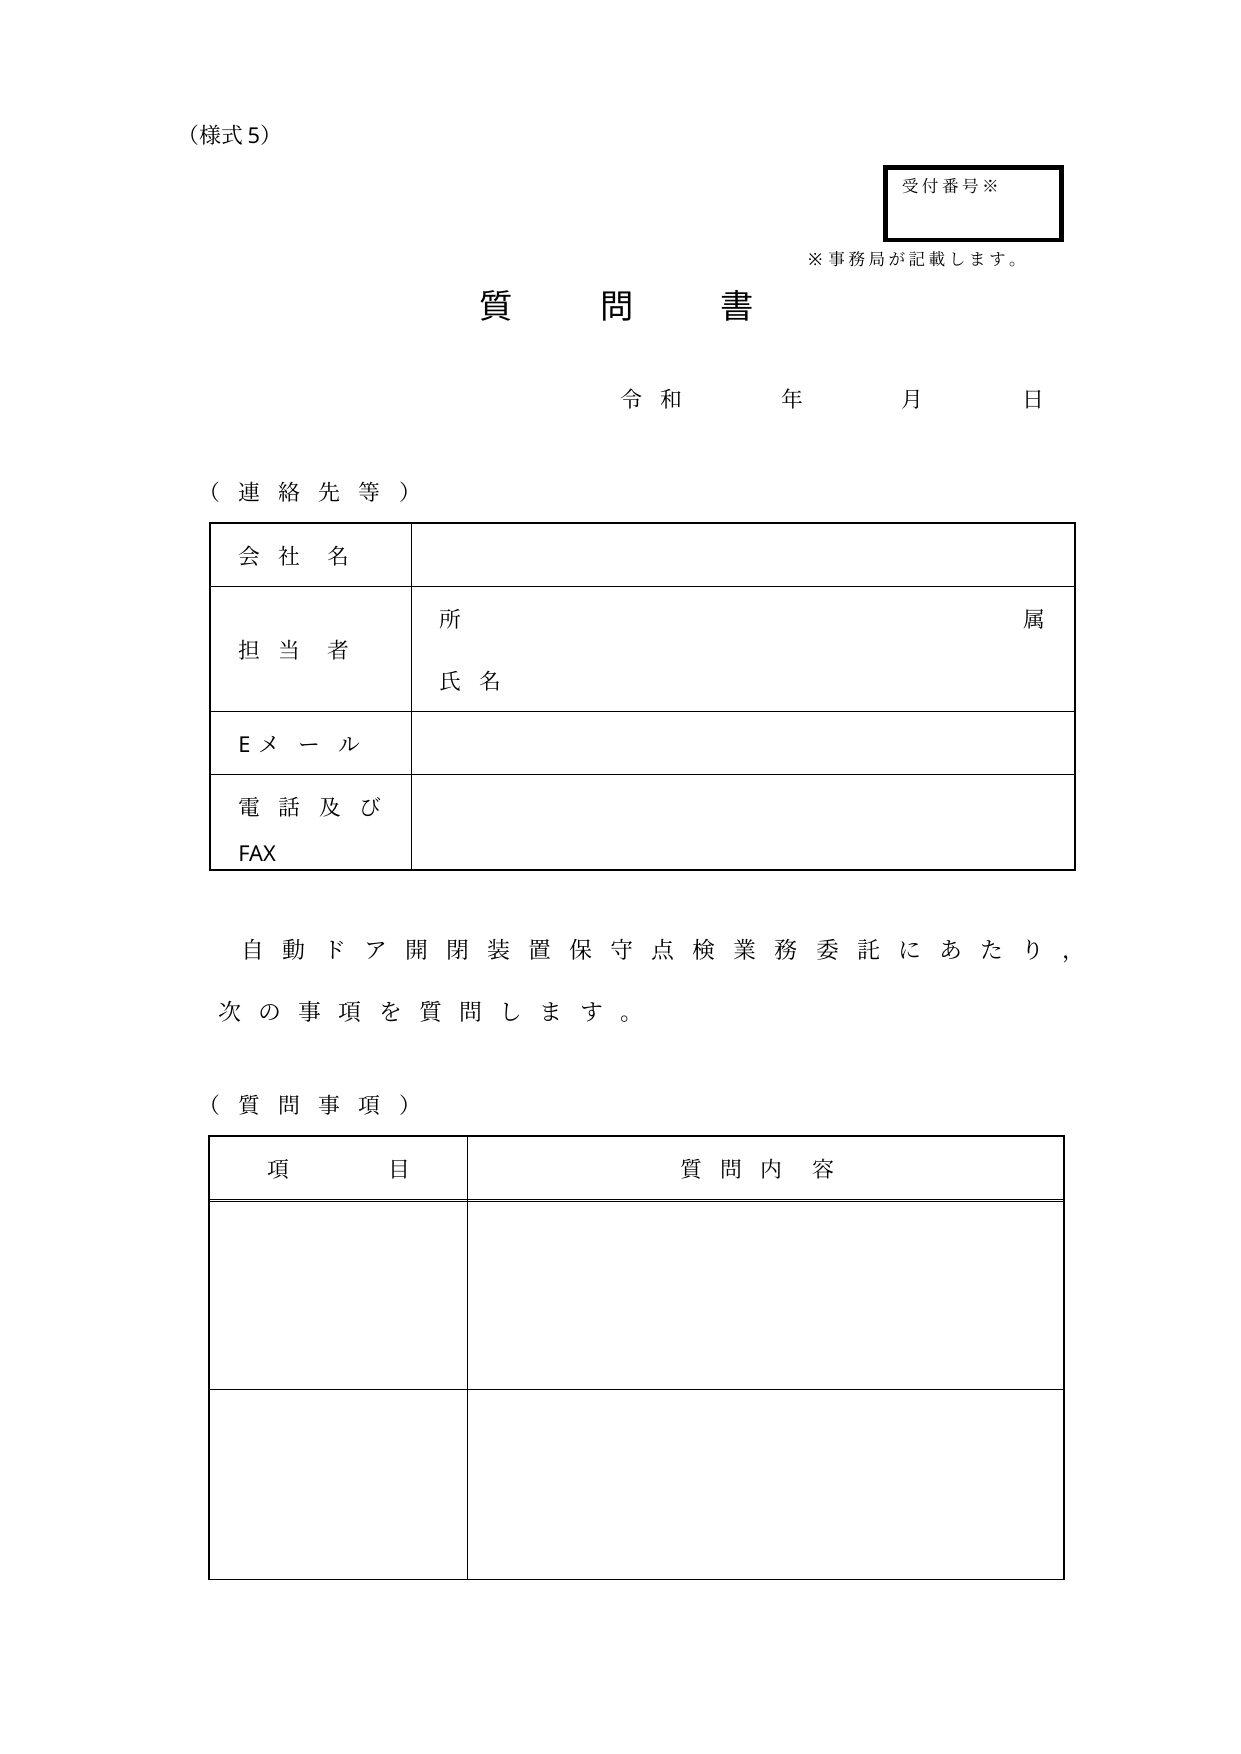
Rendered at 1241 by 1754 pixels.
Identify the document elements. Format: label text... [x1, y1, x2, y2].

table_cell [412, 712, 1074, 774]
table_cell [412, 775, 1074, 868]
table_cell [468, 1390, 1063, 1579]
text （連絡先等） [178, 460, 1062, 522]
text （質問事項） [178, 1072, 1062, 1134]
table_header 会社名 [211, 524, 411, 586]
text 自動ドア開閉装置保守点検業務委託にあたり，次の事項を質問します。 [178, 917, 1062, 1041]
table_cell 所属 氏名 [412, 587, 1074, 711]
table_cell 電話及びFAX [211, 775, 411, 868]
text ※事務局が記載します。 [178, 242, 1029, 273]
table_cell 担当者 [211, 587, 411, 711]
table_cell Eメール [211, 712, 411, 774]
table_header [412, 524, 1074, 586]
text 質 問 書 [178, 273, 1062, 336]
table_cell [210, 1390, 467, 1579]
table_header 項 目 [210, 1137, 467, 1199]
text 令和 年 月 日 [178, 367, 1062, 429]
table_cell [468, 1202, 1063, 1389]
table_header 質問内容 [468, 1137, 1063, 1199]
table_cell [210, 1202, 467, 1389]
table_header 受付番号※ [888, 170, 1059, 238]
